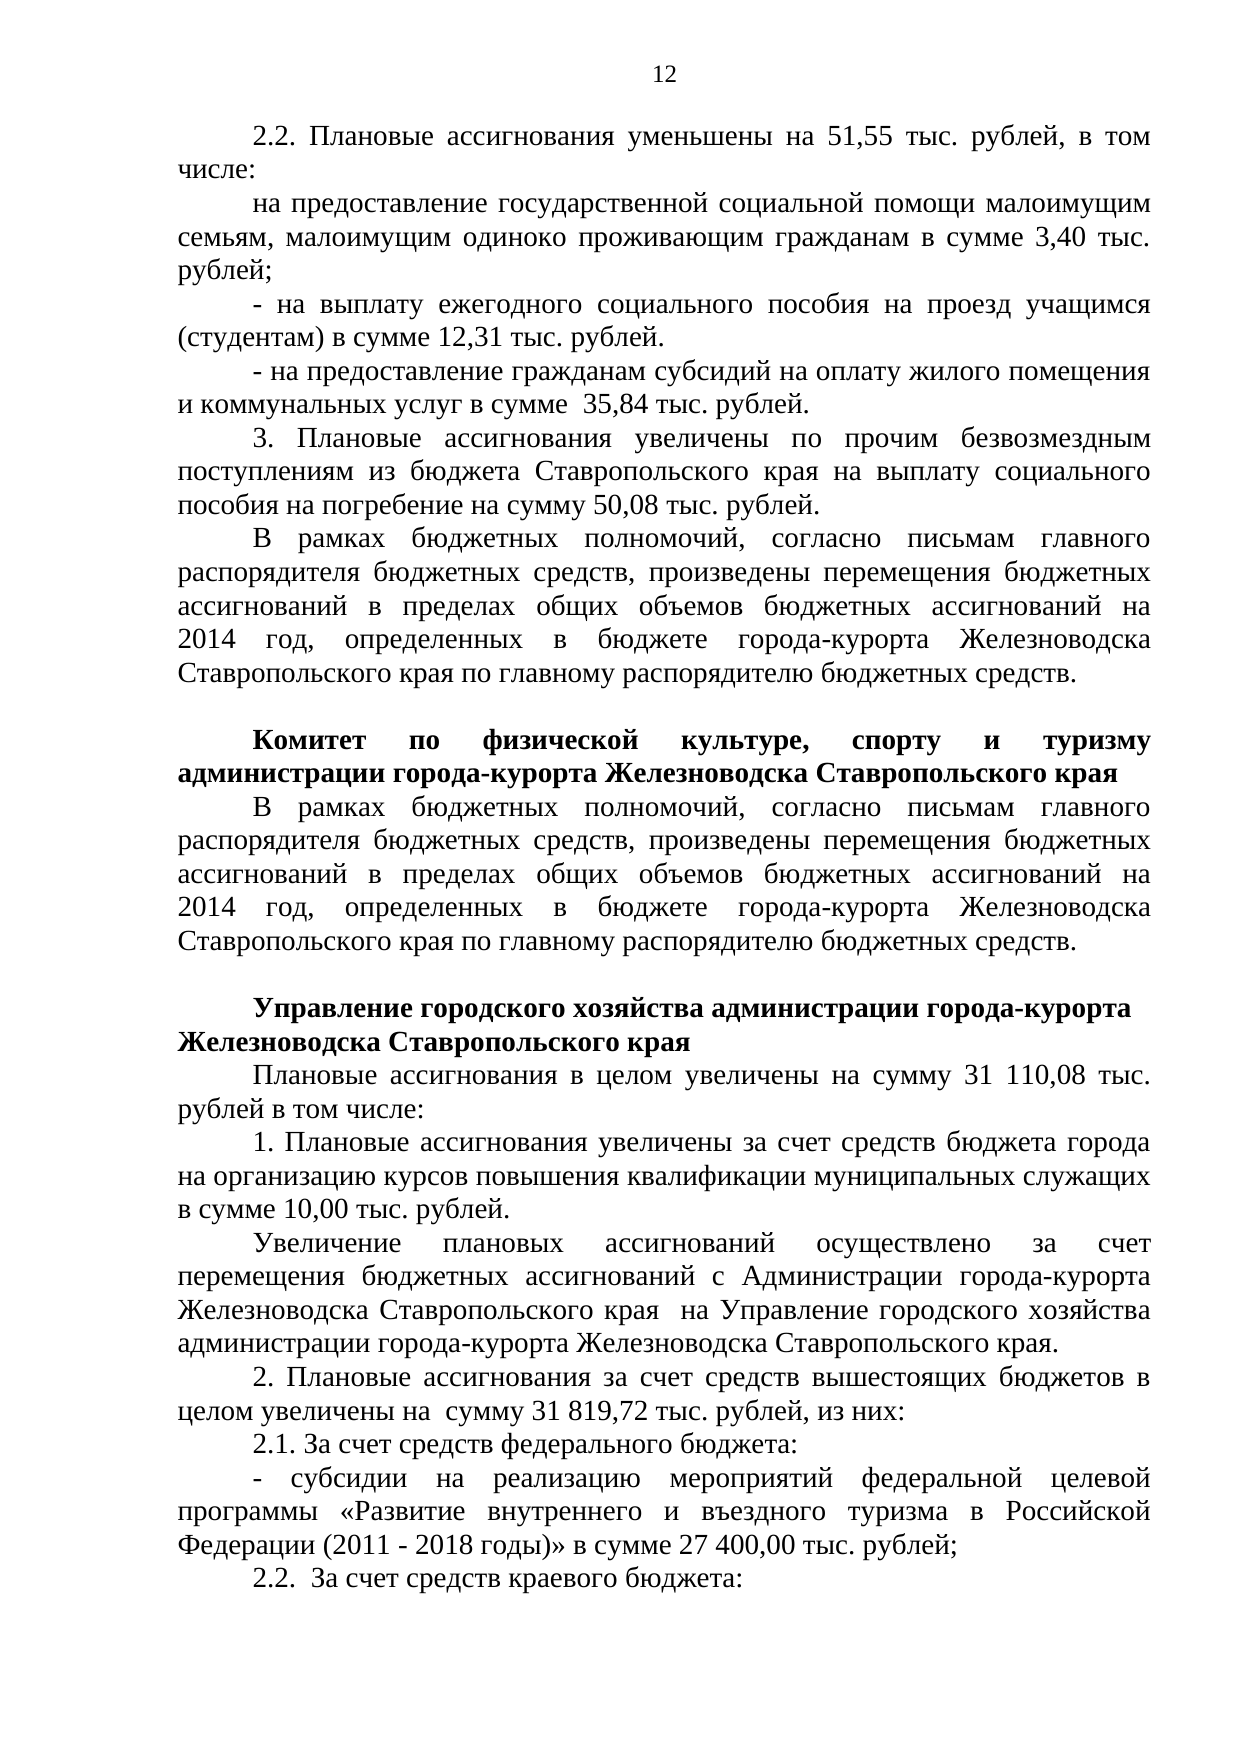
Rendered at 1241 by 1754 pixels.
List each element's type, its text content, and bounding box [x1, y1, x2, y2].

text 2. Плановые ассигнования за счет средств вышестоящих бюджетов в целом увеличены на сумму 31 819,72 тыс. рублей, из них: [177, 1359, 1152, 1426]
text Комитет по физической культуре, спорту и туризму администрации города-курорта Железноводска Ставропольского края [177, 722, 1152, 789]
text 2.2. За счет средств краевого бюджета: [177, 1560, 1152, 1594]
text 1. Плановые ассигнования увеличены за счет средств бюджета города на организацию курсов повышения квалификации муниципальных служащих в сумме 10,00 тыс. рублей. [177, 1124, 1152, 1225]
text Плановые ассигнования в целом увеличены на сумму 31 110,08 тыс. рублей в том числе: [177, 1057, 1152, 1124]
text на предоставление государственной социальной помощи малоимущим семьям, малоимущим одиноко проживающим гражданам в сумме 3,40 тыс. рублей; [177, 185, 1152, 286]
text 3. Плановые ассигнования увеличены по прочим безвозмездным поступлениям из бюджета Ставропольского края на выплату социального пособия на погребение на сумму 50,08 тыс. рублей. [177, 420, 1152, 521]
text В рамках бюджетных полномочий, согласно письмам главного распорядителя бюджетных средств, произведены перемещения бюджетных ассигнований в пределах общих объемов бюджетных ассигнований на 2014 год, определенных в бюджете города-курорта Железноводска Ставропольского края по главному распорядителю бюджетных средств. [177, 789, 1152, 957]
text 2.1. За счет средств федерального бюджета: [177, 1426, 1152, 1460]
text В рамках бюджетных полномочий, согласно письмам главного распорядителя бюджетных средств, произведены перемещения бюджетных ассигнований в пределах общих объемов бюджетных ассигнований на 2014 год, определенных в бюджете города-курорта Железноводска Ставропольского края по главному распорядителю бюджетных средств. [177, 521, 1152, 688]
text 2.2. Плановые ассигнования уменьшены на 51,55 тыс. рублей, в том числе: [177, 118, 1152, 185]
text - на предоставление гражданам субсидий на оплату жилого помещения и коммунальных услуг в сумме 35,84 тыс. рублей. [177, 353, 1152, 420]
text - на выплату ежегодного социального пособия на проезд учащимся (студентам) в сумме 12,31 тыс. рублей. [177, 286, 1152, 353]
text Управление городского хозяйства администрации города-курорта Железноводска Ставропольского края [177, 990, 1152, 1057]
text Увеличение плановых ассигнований осуществлено за счет перемещения бюджетных ассигнований с Администрации города-курорта Железноводска Ставропольского края на Управление городского хозяйства администрации города-курорта Железноводска Ставропольского края. [177, 1225, 1152, 1359]
text - субсидии на реализацию мероприятий федеральной целевой программы «Развитие внутреннего и въездного туризма в Российской Федерации (2011 - 2018 годы)» в сумме 27 400,00 тыс. рублей; [177, 1460, 1152, 1560]
